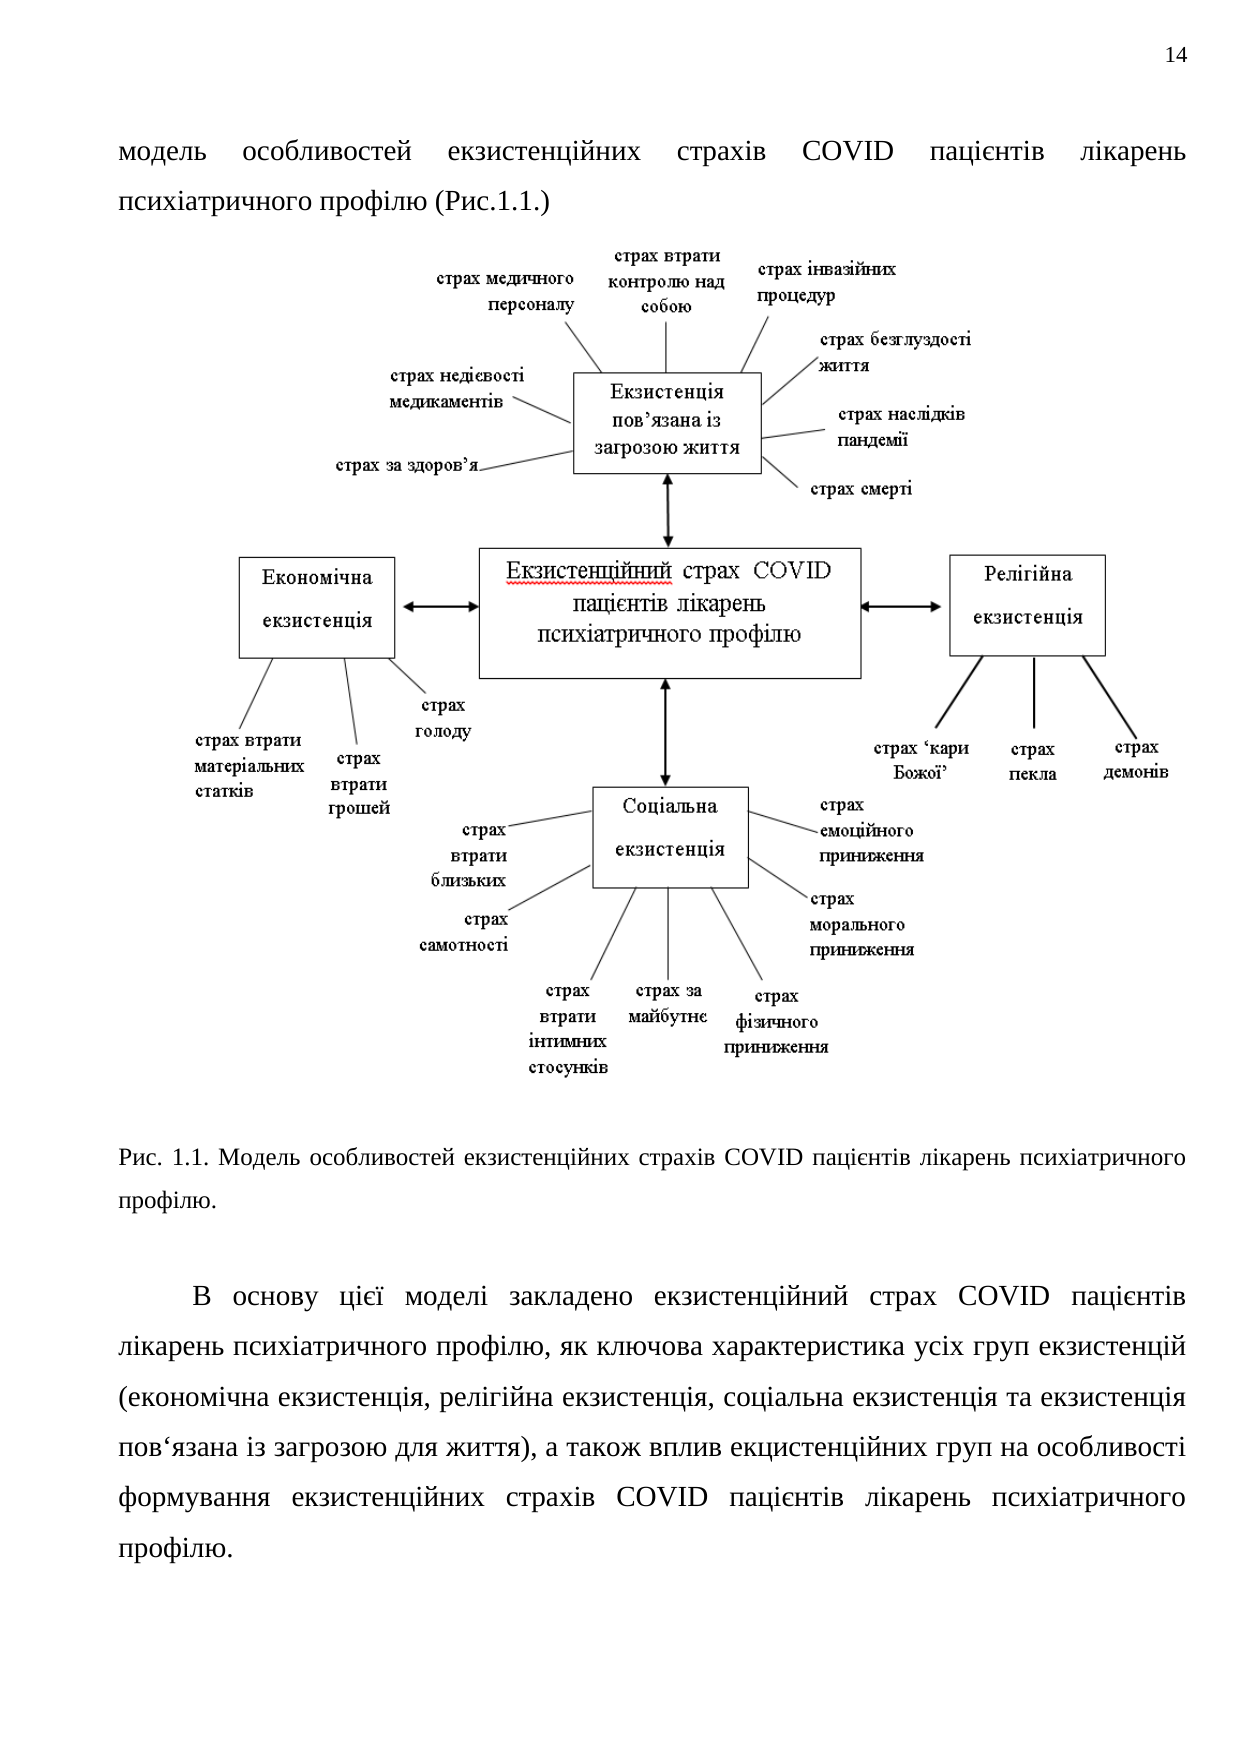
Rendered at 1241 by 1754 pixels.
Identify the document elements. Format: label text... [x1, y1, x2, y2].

picture [192, 233, 1206, 1078]
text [118, 133, 1187, 217]
text В основу цієї моделі закладено екзистенційний страх COVID пацієнтів лікарень психіатричного профілю, як ключова характеристика усіх груп екзистенцій (економічна екзистенція, релігійна екзистенція, соціальна екзистенція та екзистенція пов‘язана із загрозою для життя), а також вплив екцистенційних груп на особливості формування екзистенційних страхів COVID пацієнтів лікарень психіатричного профілю. [118, 1278, 1187, 1563]
text Рис. 1.1. Модель особливостей екзистенційних страхів COVID пацієнтів лікарень психіатричного профілю. [118, 1142, 1187, 1213]
